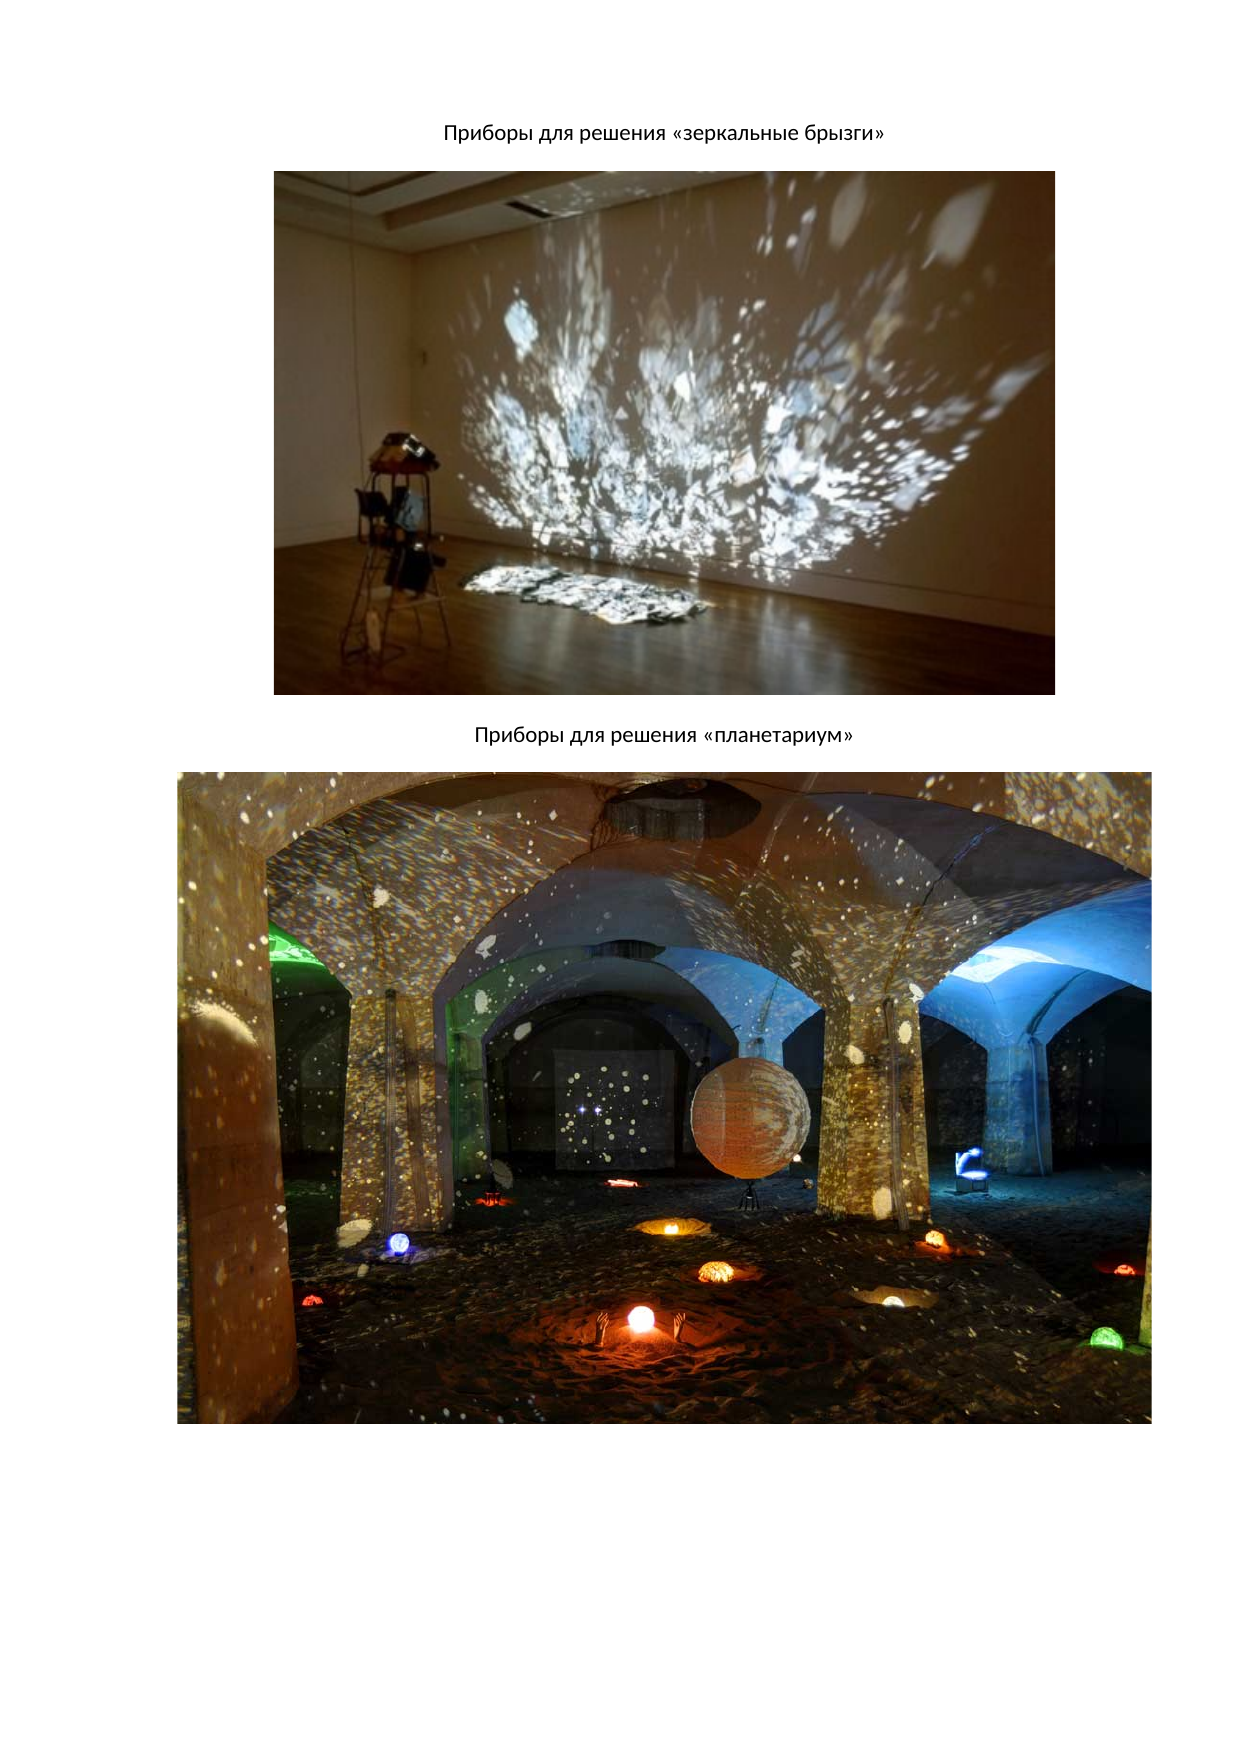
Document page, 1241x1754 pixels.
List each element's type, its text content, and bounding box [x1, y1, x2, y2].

text Приборы для решения «планетариум» [177, 720, 1152, 748]
picture [273, 171, 1055, 695]
text Приборы для решения «зеркальные брызги» [177, 118, 1152, 146]
picture [177, 772, 1152, 1424]
